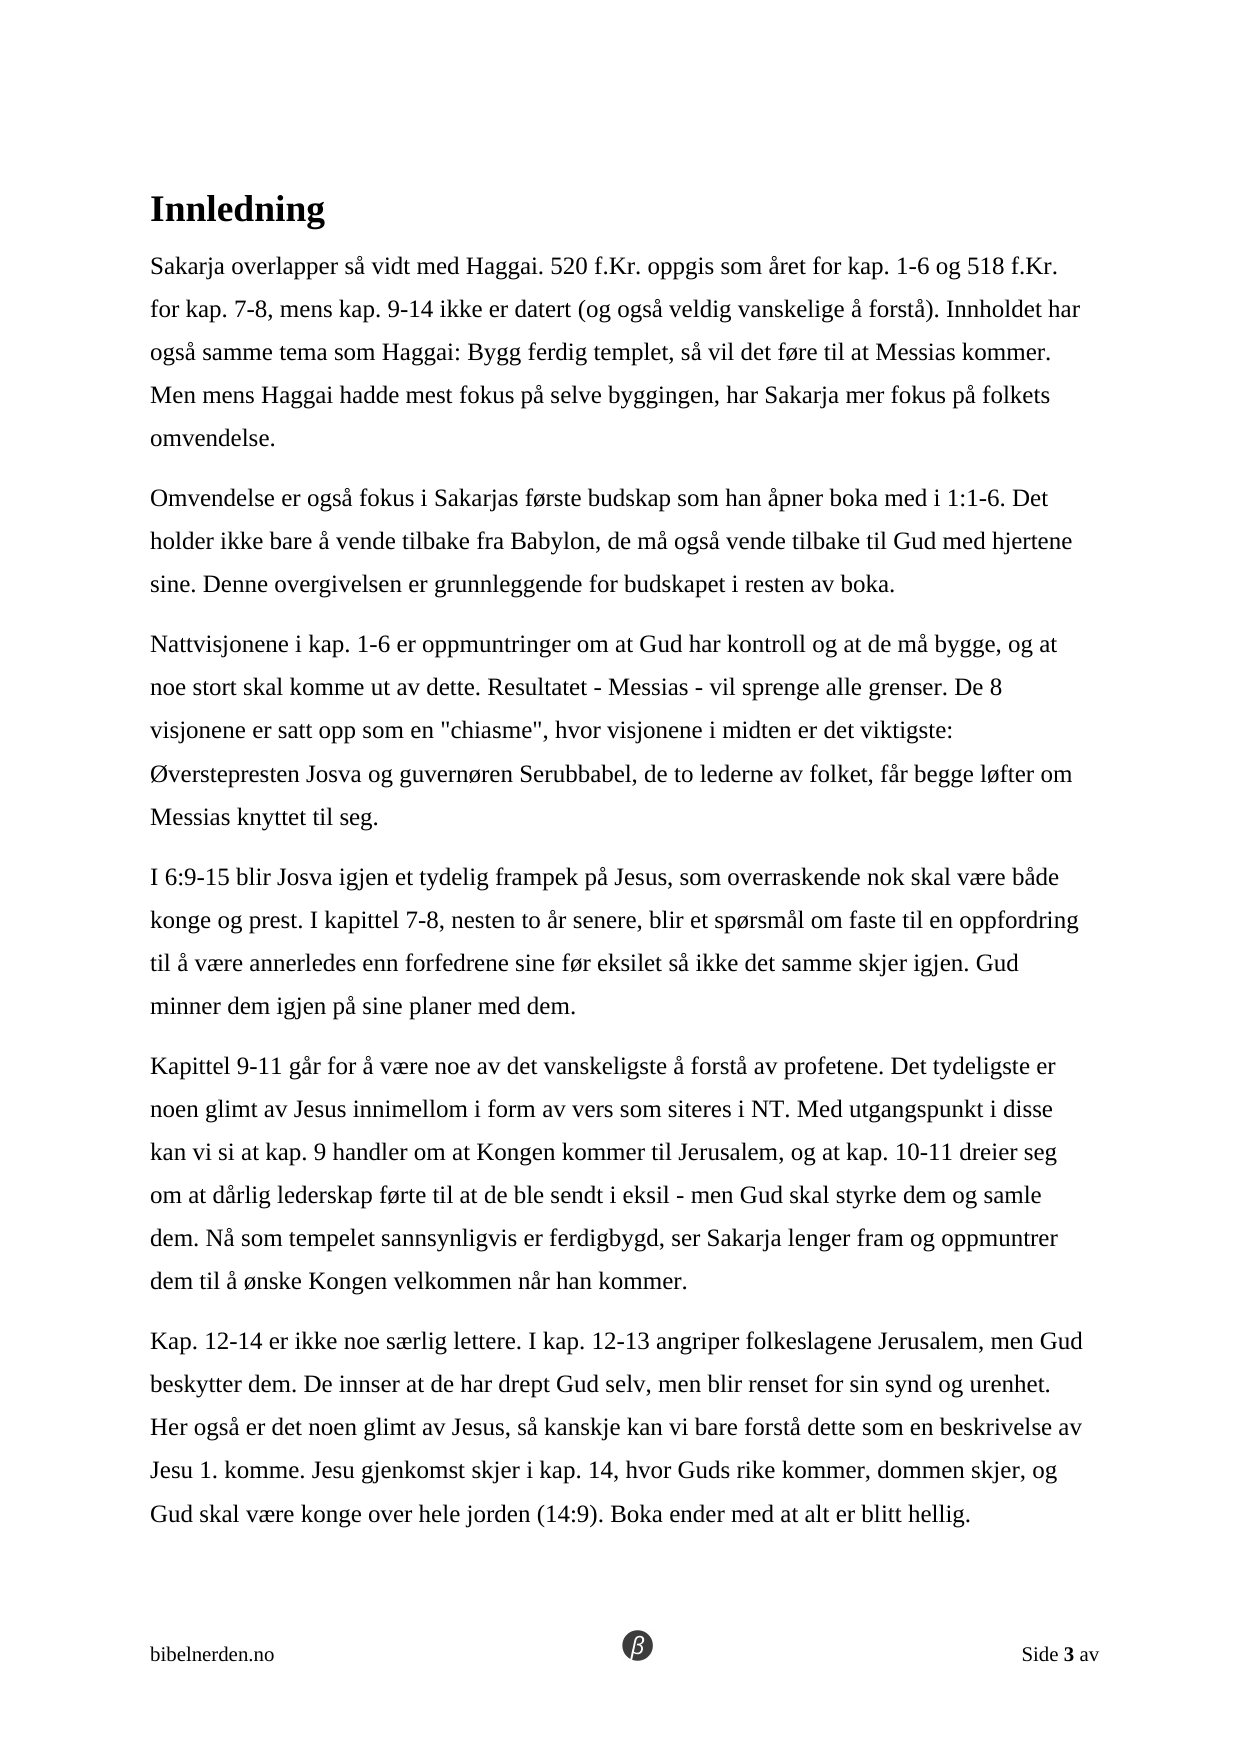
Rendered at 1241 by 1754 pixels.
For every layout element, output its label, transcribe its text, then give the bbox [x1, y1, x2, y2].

subtitle Innledning [150, 186, 1090, 229]
text Kapittel 9-11 går for å være noe av det vanskeligste å forstå av profetene. Det tydeligste er noen glimt av Jesus innimellom i form av vers som siteres i NT. Med utgangspunkt i disse kan vi si at kap. 9 handler om at Kongen kommer til Jerusalem, og at kap. 10-11 dreier seg om at dårlig lederskap førte til at de ble sendt i eksil - men Gud skal styrke dem og samle dem. Nå som tempelet sannsynligvis er ferdigbygd, ser Sakarja lenger fram og oppmuntrer dem til å ønske Kongen velkommen når han kommer. [150, 1051, 1090, 1295]
text Nattvisjonene i kap. 1-6 er oppmuntringer om at Gud har kontroll og at de må bygge, og at noe stort skal komme ut av dette. Resultatet - Messias - vil sprenge alle grenser. De 8 visjonene er satt opp som en "chiasme", hvor visjonene i midten er det viktigste: Øverstepresten Josva og guvernøren Serubbabel, de to lederne av folket, får begge løfter om Messias knyttet til seg. [150, 629, 1090, 831]
text Omvendelse er også fokus i Sakarjas første budskap som han åpner boka med i 1:1-6. Det holder ikke bare å vende tilbake fra Babylon, de må også vende tilbake til Gud med hjertene sine. Denne overgivelsen er grunnleggende for budskapet i resten av boka. [150, 483, 1090, 598]
picture [621, 1629, 654, 1662]
text Sakarja overlapper så vidt med Haggai. 520 f.Kr. oppgis som året for kap. 1-6 og 518 f.Kr. for kap. 7-8, mens kap. 9-14 ikke er datert (og også veldig vanskelige å forstå). Innholdet har også samme tema som Haggai: Bygg ferdig templet, så vil det føre til at Messias kommer. Men mens Haggai hadde mest fokus på selve byggingen, har Sakarja mer fokus på folkets omvendelse. [150, 251, 1090, 452]
text I 6:9-15 blir Josva igjen et tydelig frampek på Jesus, som overraskende nok skal være både konge og prest. I kapittel 7-8, nesten to år senere, blir et spørsmål om faste til en oppfordring til å være annerledes enn forfedrene sine før eksilet så ikke det samme skjer igjen. Gud minner dem igjen på sine planer med dem. [150, 862, 1090, 1020]
text Kap. 12-14 er ikke noe særlig lettere. I kap. 12-13 angriper folkeslagene Jerusalem, men Gud beskytter dem. De innser at de har drept Gud selv, men blir renset for sin synd og urenhet. Her også er det noen glimt av Jesus, så kanskje kan vi bare forstå dette som en beskrivelse av Jesu 1. komme. Jesu gjenkomst skjer i kap. 14, hvor Guds rike kommer, dommen skjer, og Gud skal være konge over hele jorden (14:9). Boka ender med at alt er blitt hellig. [150, 1326, 1090, 1527]
